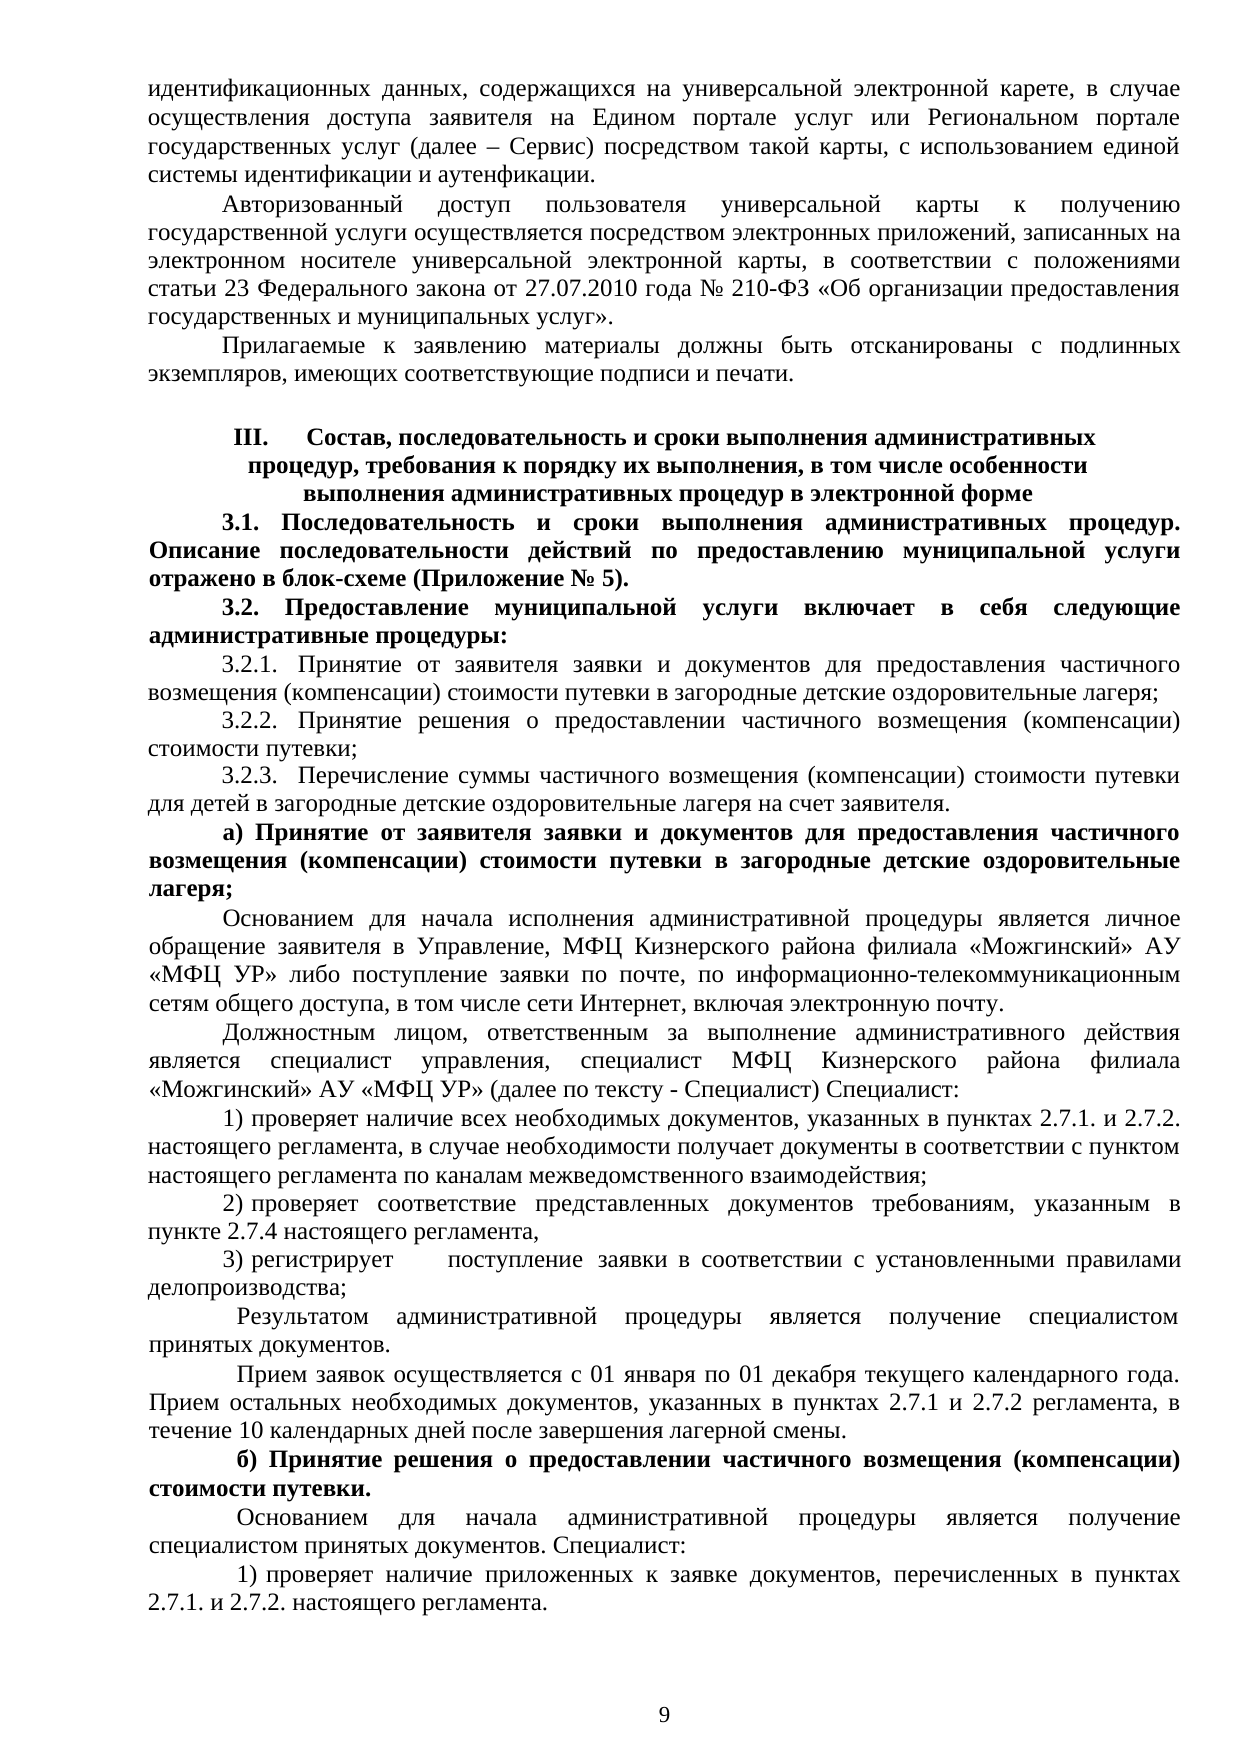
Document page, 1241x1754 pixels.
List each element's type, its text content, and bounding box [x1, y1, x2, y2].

list проверяет наличие приложенных к заявке документов, перечисленных в пунктах 2.7.1. и 2.7.2. настоящего регламента. [148, 1560, 1181, 1616]
text Должностным лицом, ответственным за выполнение административного действия является специалист управления, специалист МФЦ Кизнерского района филиала «Можгинский» АУ «МФЦ УР» (далее по тексту - Специалист) Специалист: [148, 1018, 1181, 1102]
text Прилагаемые к заявлению материалы должны быть отсканированы с подлинных экземпляров, имеющих соответствующие подписи и печати. [148, 331, 1181, 387]
text б) Принятие решения о предоставлении частичного возмещения (компенсации) стоимости путевки. [148, 1446, 1181, 1501]
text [148, 74, 1181, 188]
list проверяет соответствие представленных документов требованиям, указанным в пункте 2.7.4 настоящего регламента, [148, 1188, 1181, 1245]
text Результатом административной процедуры является получение специалистом принятых документов. [148, 1302, 1179, 1358]
text 3.1. Последовательность и сроки выполнения административных процедур. Описание последовательности действий по предоставлению муниципальной услуги отражено в блок-схеме (Приложение № 5). [148, 507, 1181, 592]
text Основанием для начала административной процедуры является получение специалистом принятых документов. Специалист: [148, 1503, 1181, 1558]
text Авторизованный доступ пользователя универсальной карты к получению государственной услуги осуществляется посредством электронных приложений, записанных на электронном носителе универсальной электронной карты, в соответствии с положениями статьи 23 Федерального закона от 27.07.2010 года № 210-ФЗ «Об организации предоставления государственных и муниципальных услуг». [148, 190, 1181, 330]
text Основанием для начала исполнения административной процедуры является личное обращение заявителя в Управление, МФЦ Кизнерского района филиала «Можгинский» АУ «МФЦ УР» либо поступление заявки по почте, по информационно-телекоммуникационным сетям общего доступа, в том числе сети Интернет, включая электронную почту. [148, 904, 1181, 1016]
list проверяет наличие всех необходимых документов, указанных в пунктах 2.7.1. и 2.7.2. настоящего регламента, в случае необходимости получает документы в соответствии с пунктом настоящего регламента по каналам межведомственного взаимодействия; [148, 1104, 1181, 1188]
list Перечисление суммы частичного возмещения (компенсации) стоимости путевки для детей в загородные детские оздоровительные лагеря на счет заявителя. [148, 762, 1181, 817]
list Состав, последовательность и сроки выполнения административных процедур, требования к порядку их выполнения, в том числе особенности выполнения административных процедур в электронной форме [181, 423, 1148, 506]
list Принятие решения о предоставлении частичного возмещения (компенсации) стоимости путевки; [148, 706, 1181, 762]
text Прием заявок осуществляется с 01 января по 01 декабря текущего календарного года. Прием остальных необходимых документов, указанных в пунктах 2.7.1 и 2.7.2 регламента, в течение 10 календарных дней после завершения лагерной смены. [148, 1359, 1181, 1444]
text 3.2. Предоставление муниципальной услуги включает в себя следующие административные процедуры: [148, 593, 1181, 649]
text а) Принятие от заявителя заявки и документов для предоставления частичного возмещения (компенсации) стоимости путевки в загородные детские оздоровительные лагеря; [148, 819, 1181, 902]
list Принятие от заявителя заявки и документов для предоставления частичного возмещения (компенсации) стоимости путевки в загородные детские оздоровительные лагеря; [148, 650, 1181, 706]
list регистрирует поступление заявки в соответствии с установленными правилами делопроизводства; [148, 1245, 1181, 1301]
